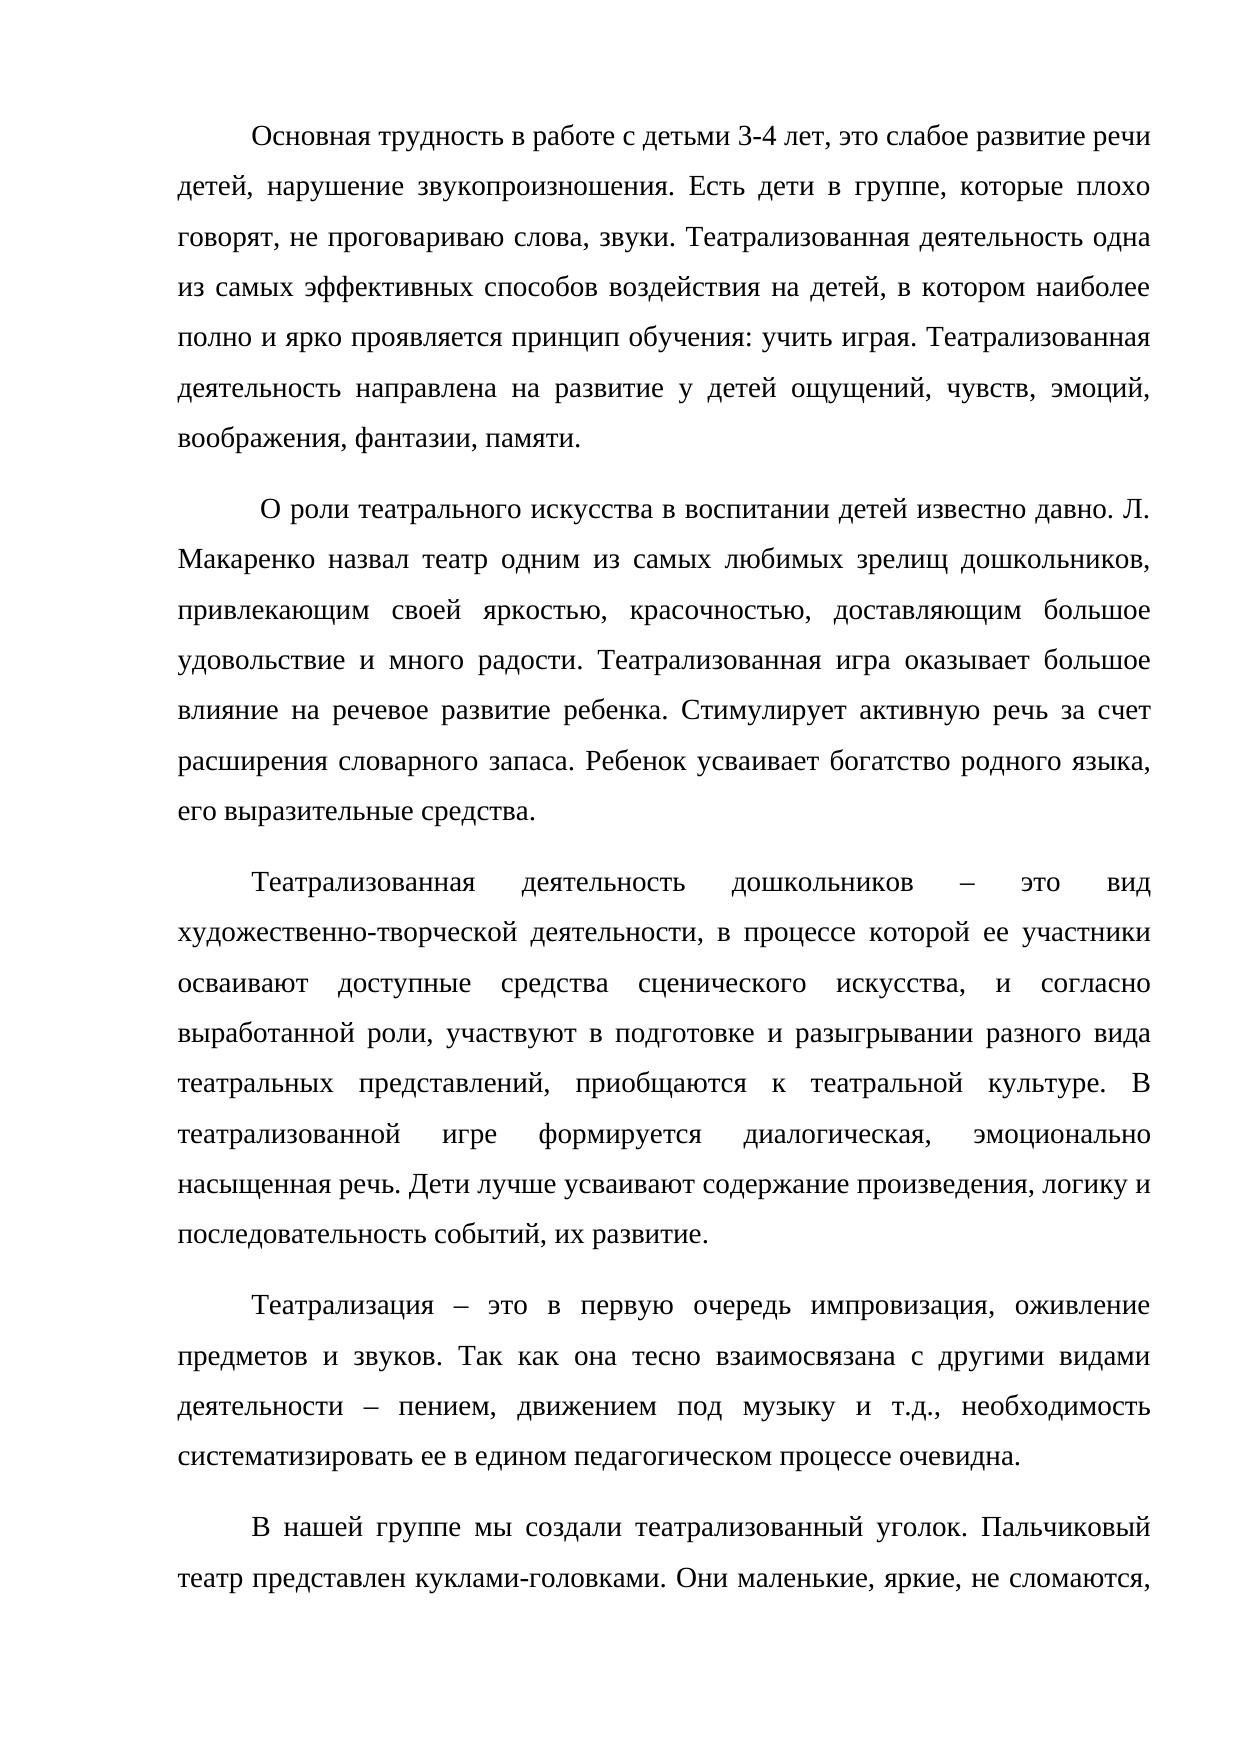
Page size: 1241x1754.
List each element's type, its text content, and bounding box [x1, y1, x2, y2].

text Основная трудность в работе с детьми 3-4 лет, это слабое развитие речи детей, нарушение звукопроизношения. Есть дети в группе, которые плохо говорят, не проговариваю слова, звуки. Театрализованная деятельность одна из самых эффективных способов воздействия на детей, в котором наиболее полно и ярко проявляется принцип обучения: учить играя. Театрализованная деятельность направлена на развитие у детей ощущений, чувств, эмоций, воображения, фантазии, памяти. [177, 118, 1152, 453]
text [177, 1509, 1152, 1593]
text О роли театрального искусства в воспитании детей известно давно. Л. Макаренко назвал театр одним из самых любимых зрелищ дошкольников, привлекающим своей яркостью, красочностью, доставляющим большое удовольствие и много радости. Театрализованная игра оказывает большое влияние на речевое развитие ребенка. Стимулирует активную речь за счет расширения словарного запаса. Ребенок усваивает богатство родного языка, его выразительные средства. [177, 491, 1152, 827]
text Театрализованная деятельность дошкольников – это вид художественно-творческой деятельности, в процессе которой ее участники осваивают доступные средства сценического искусства, и согласно выработанной роли, участвуют в подготовке и разыгрывании разного вида театральных представлений, приобщаются к театральной культуре. В театрализованной игре формируется диалогическая, эмоционально насыщенная речь. Дети лучше усваивают содержание произведения, логику и последовательность событий, их развитие. [177, 864, 1152, 1250]
text Театрализация – это в первую очередь импровизация, оживление предметов и звуков. Так как она тесно взаимосвязана с другими видами деятельности – пением, движением под музыку и т.д., необходимость систематизировать ее в едином педагогическом процессе очевидна. [177, 1287, 1152, 1472]
